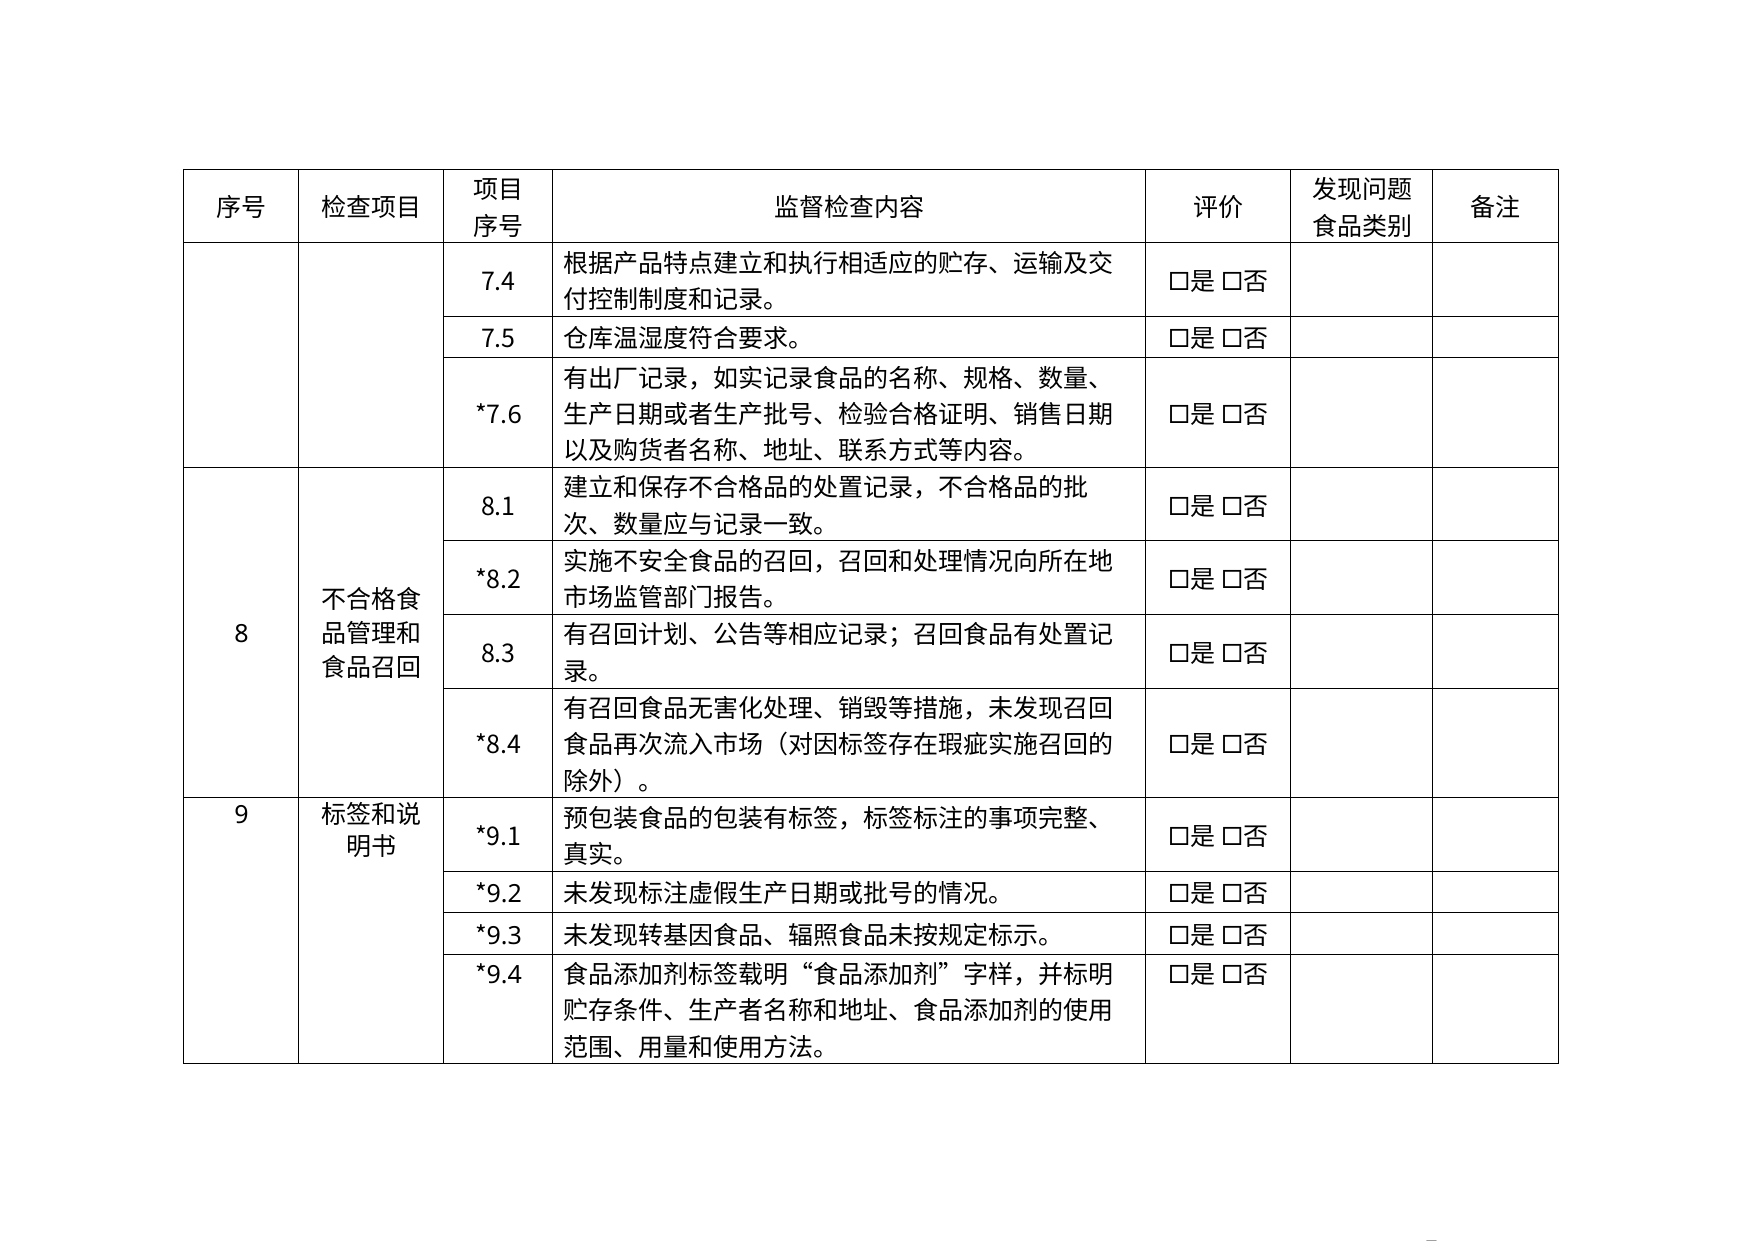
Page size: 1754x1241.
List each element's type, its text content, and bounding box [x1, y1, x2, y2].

table_cell [1291, 243, 1432, 316]
table_cell [1291, 872, 1432, 912]
table_cell *9.3 [444, 913, 552, 953]
table_cell 建立和保存不合格品的处置记录，不合格品的批次、数量应与记录一致。 [553, 468, 1145, 540]
table_cell [1433, 468, 1558, 540]
table_cell 是 否 [1146, 872, 1290, 912]
table_cell 是 否 [1146, 615, 1290, 687]
table_cell 根据产品特点建立和执行相适应的贮存、运输及交付控制制度和记录。 [553, 243, 1145, 316]
table_cell 有召回食品无害化处理、销毁等措施，未发现召回食品再次流入市场（对因标签存在瑕疵实施召回的除外）。 [553, 689, 1145, 797]
table_cell *8.2 [444, 541, 552, 614]
table_cell [1291, 689, 1432, 797]
table_cell 是 否 [1146, 243, 1290, 316]
table_cell 9 [184, 798, 298, 1063]
table_cell 是 否 [1146, 913, 1290, 953]
table_cell [1291, 358, 1432, 467]
table_cell 未发现转基因食品、辐照食品未按规定标示。 [553, 913, 1145, 953]
table_cell 7.5 [444, 317, 552, 357]
table_cell 食品添加剂标签载明“食品添加剂”字样，并标明贮存条件、生产者名称和地址、食品添加剂的使用范围、用量和使用方法。 [553, 955, 1145, 1063]
table_cell *9.1 [444, 798, 552, 871]
table_header 项目 序号 [444, 170, 552, 242]
table_cell 是 否 [1146, 468, 1290, 540]
table_cell 是 否 [1146, 955, 1290, 1063]
table_cell 是 否 [1146, 689, 1290, 797]
table_cell [1291, 798, 1432, 871]
table_header 监督检查内容 [553, 170, 1145, 242]
table_cell [1291, 615, 1432, 687]
table_cell *9.4 [444, 955, 552, 1063]
table_cell [1433, 317, 1558, 357]
table_cell 预包装食品的包装有标签，标签标注的事项完整、真实。 [553, 798, 1145, 871]
table_cell [1433, 872, 1558, 912]
table_cell 8.1 [444, 468, 552, 540]
table_cell 是 否 [1146, 798, 1290, 871]
table_cell 8.3 [444, 615, 552, 687]
table_cell [1291, 317, 1432, 357]
table_cell [1291, 468, 1432, 540]
table_header 备注 [1433, 170, 1558, 242]
table_header 序号 [184, 170, 298, 242]
table_cell 7.4 [444, 243, 552, 316]
table_header 检查项目 [299, 170, 443, 242]
table_header 发现问题食品类别 [1291, 170, 1432, 242]
table_cell 有出厂记录，如实记录食品的名称、规格、数量、生产日期或者生产批号、检验合格证明、销售日期以及购货者名称、地址、联系方式等内容。 [553, 358, 1145, 467]
table_cell 未发现标注虚假生产日期或批号的情况。 [553, 872, 1145, 912]
table_cell *9.2 [444, 872, 552, 912]
table_cell [1291, 541, 1432, 614]
table_cell [1433, 358, 1558, 467]
table_cell 实施不安全食品的召回，召回和处理情况向所在地市场监管部门报告。 [553, 541, 1145, 614]
table_cell [1291, 955, 1432, 1063]
table_cell [1433, 689, 1558, 797]
table_cell [1433, 243, 1558, 316]
table_cell *8.4 [444, 689, 552, 797]
table_cell [1433, 541, 1558, 614]
table_cell 标签和说明书 [299, 798, 443, 1063]
table_cell 8 [184, 468, 298, 797]
table_cell *7.6 [444, 358, 552, 467]
table_cell [1433, 913, 1558, 953]
table_cell 是 否 [1146, 317, 1290, 357]
table_cell 不合格食品管理和食品召回 [299, 468, 443, 797]
table_cell 有召回计划、公告等相应记录；召回食品有处置记录。 [553, 615, 1145, 687]
table_cell 是 否 [1146, 541, 1290, 614]
table_cell [1433, 615, 1558, 687]
table_cell 是 否 [1146, 358, 1290, 467]
table_cell 仓库温湿度符合要求。 [553, 317, 1145, 357]
table_cell [1433, 955, 1558, 1063]
table_cell [1291, 913, 1432, 953]
table_cell [1433, 798, 1558, 871]
table_header 评价 [1146, 170, 1290, 242]
